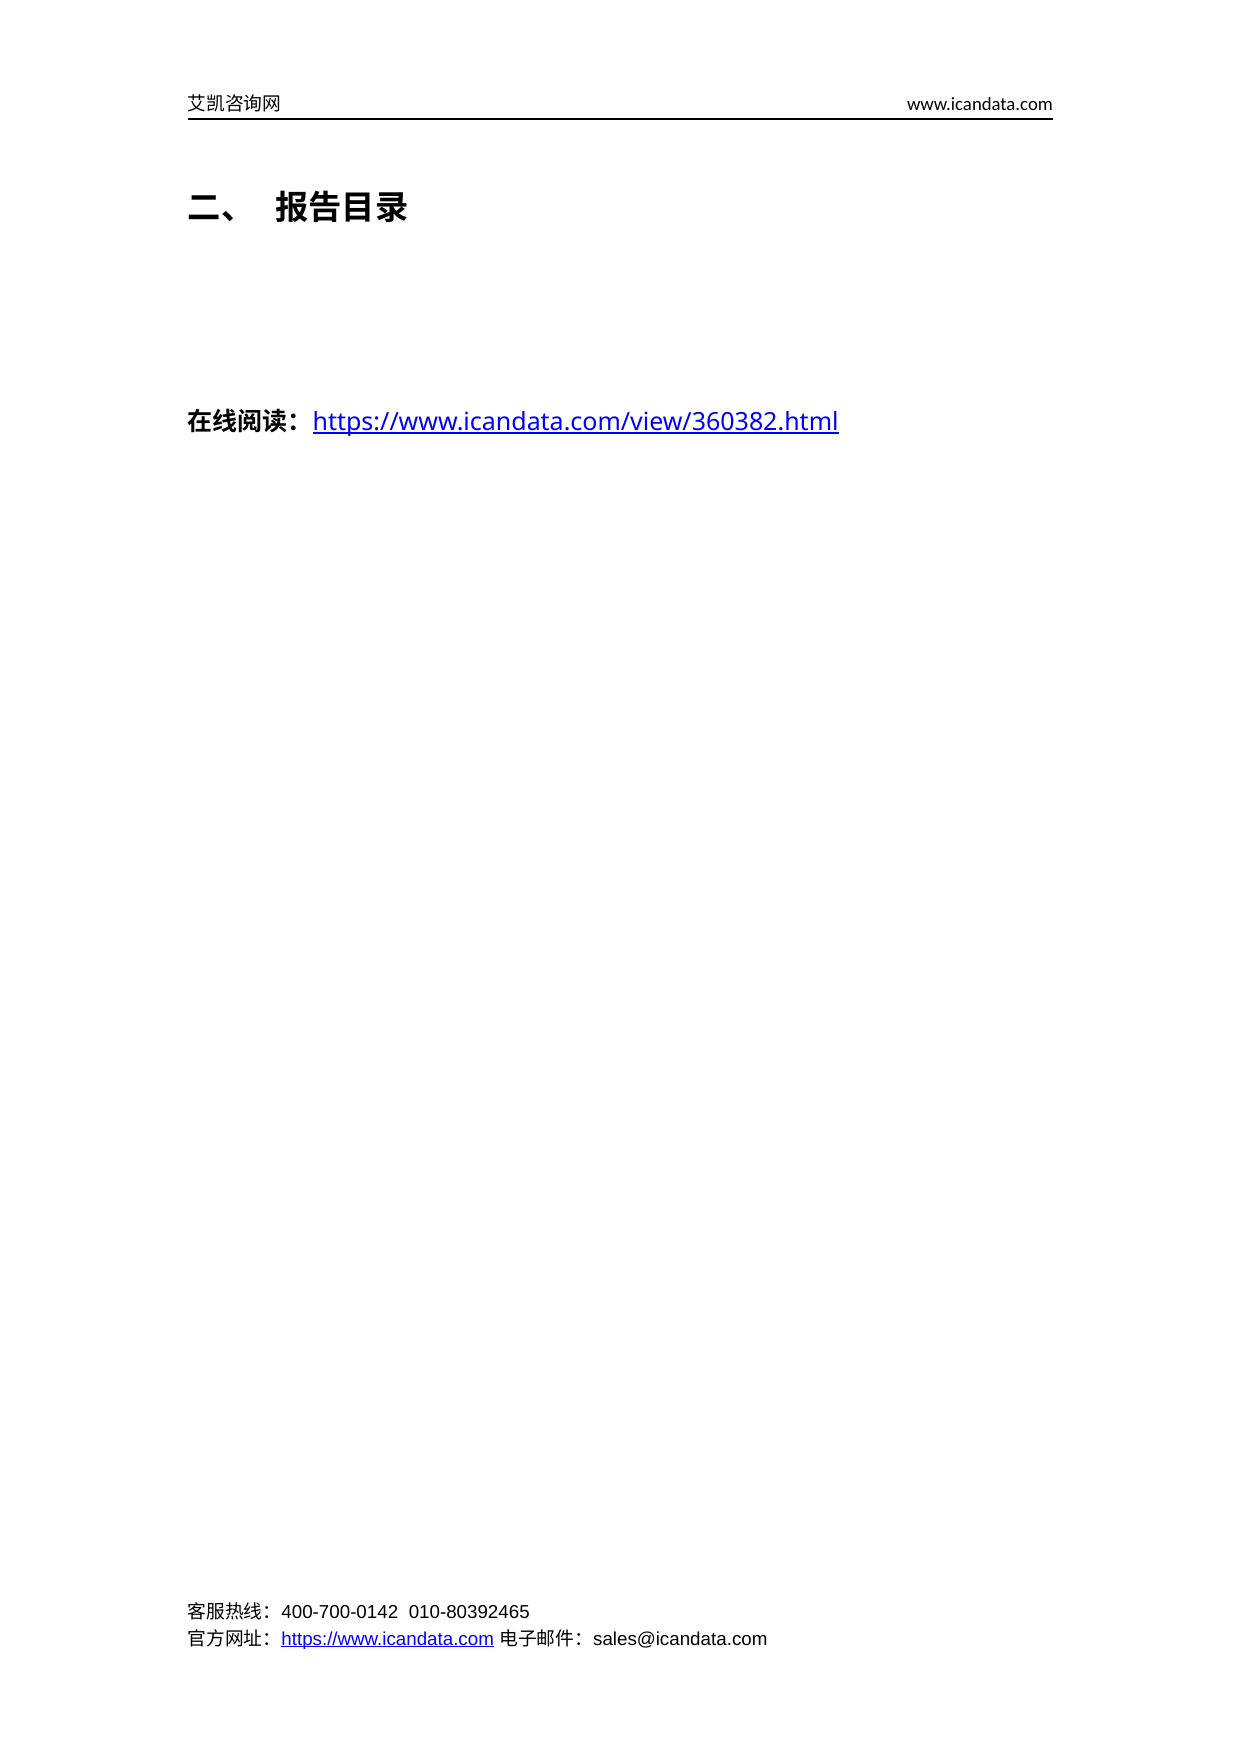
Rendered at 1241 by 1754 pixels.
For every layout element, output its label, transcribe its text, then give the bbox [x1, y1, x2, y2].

subtitle 报告目录 [187, 172, 1053, 237]
text 在线阅读：https://www.icandata.com/view/360382.html [187, 387, 1053, 452]
